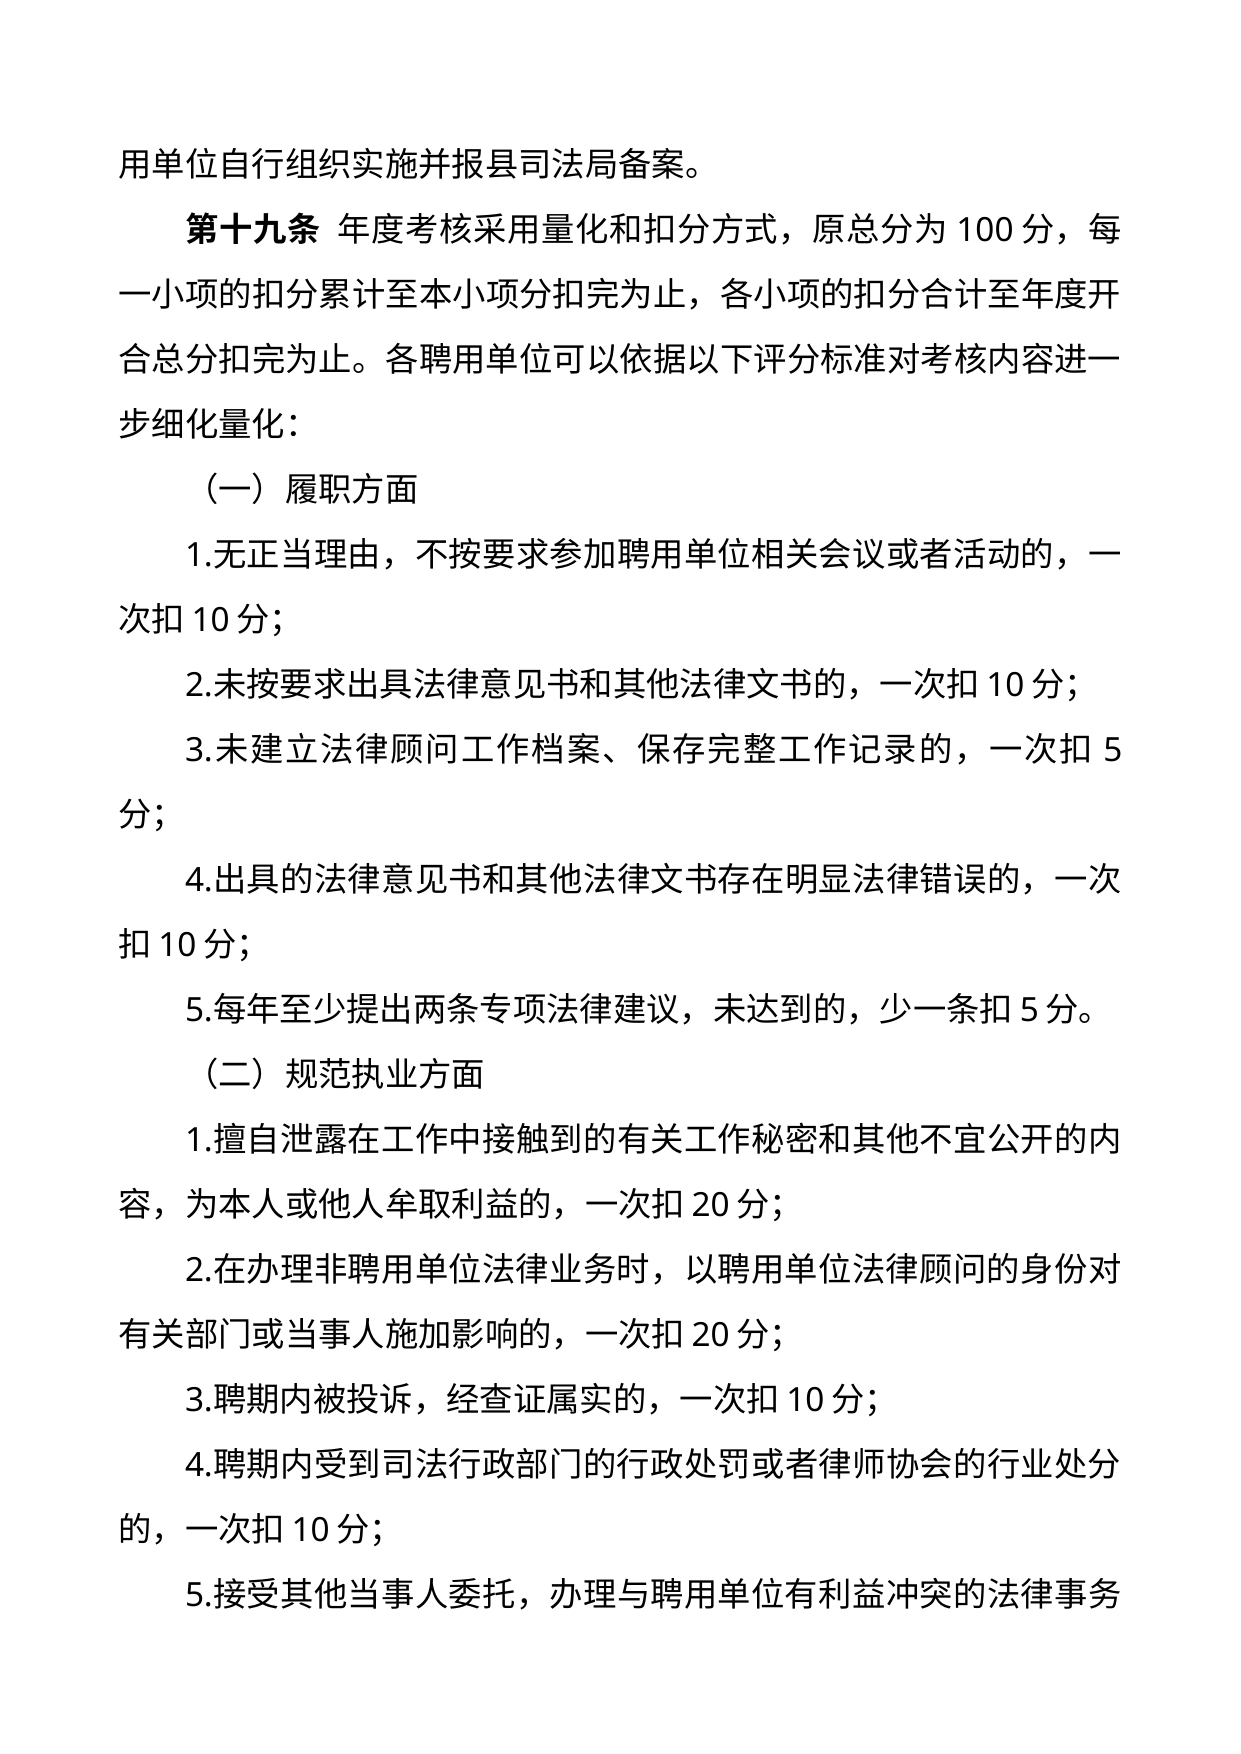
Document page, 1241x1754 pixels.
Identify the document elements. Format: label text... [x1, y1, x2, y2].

text 5.每年至少提出两条专项法律建议，未达到的，少一条扣5分。 [118, 974, 1122, 1039]
text 4.出具的法律意见书和其他法律文书存在明显法律错误的，一次扣10分； [118, 844, 1122, 974]
text 4.聘期内受到司法行政部门的行政处罚或者律师协会的行业处分的，一次扣10分； [118, 1429, 1122, 1559]
text 3.未建立法律顾问工作档案、保存完整工作记录的，一次扣5分； [118, 714, 1122, 844]
text 2.在办理非聘用单位法律业务时，以聘用单位法律顾问的身份对有关部门或当事人施加影响的，一次扣20分； [118, 1234, 1122, 1364]
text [118, 1559, 1122, 1624]
text 2.未按要求出具法律意见书和其他法律文书的，一次扣10分； [118, 649, 1122, 714]
text 3.聘期内被投诉，经查证属实的，一次扣10分； [118, 1364, 1122, 1429]
text （二）规范执业方面 [118, 1039, 1122, 1104]
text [118, 129, 1122, 194]
text 1.无正当理由，不按要求参加聘用单位相关会议或者活动的，一次扣10分； [118, 519, 1122, 649]
text 第十九条 年度考核采用量化和扣分方式，原总分为100分，每一小项的扣分累计至本小项分扣完为止，各小项的扣分合计至年度开合总分扣完为止。各聘用单位可以依据以下评分标准对考核内容进一步细化量化： [118, 194, 1122, 454]
text （一）履职方面 [118, 454, 1122, 519]
text 1.擅自泄露在工作中接触到的有关工作秘密和其他不宜公开的内容，为本人或他人牟取利益的，一次扣20分； [118, 1104, 1122, 1234]
